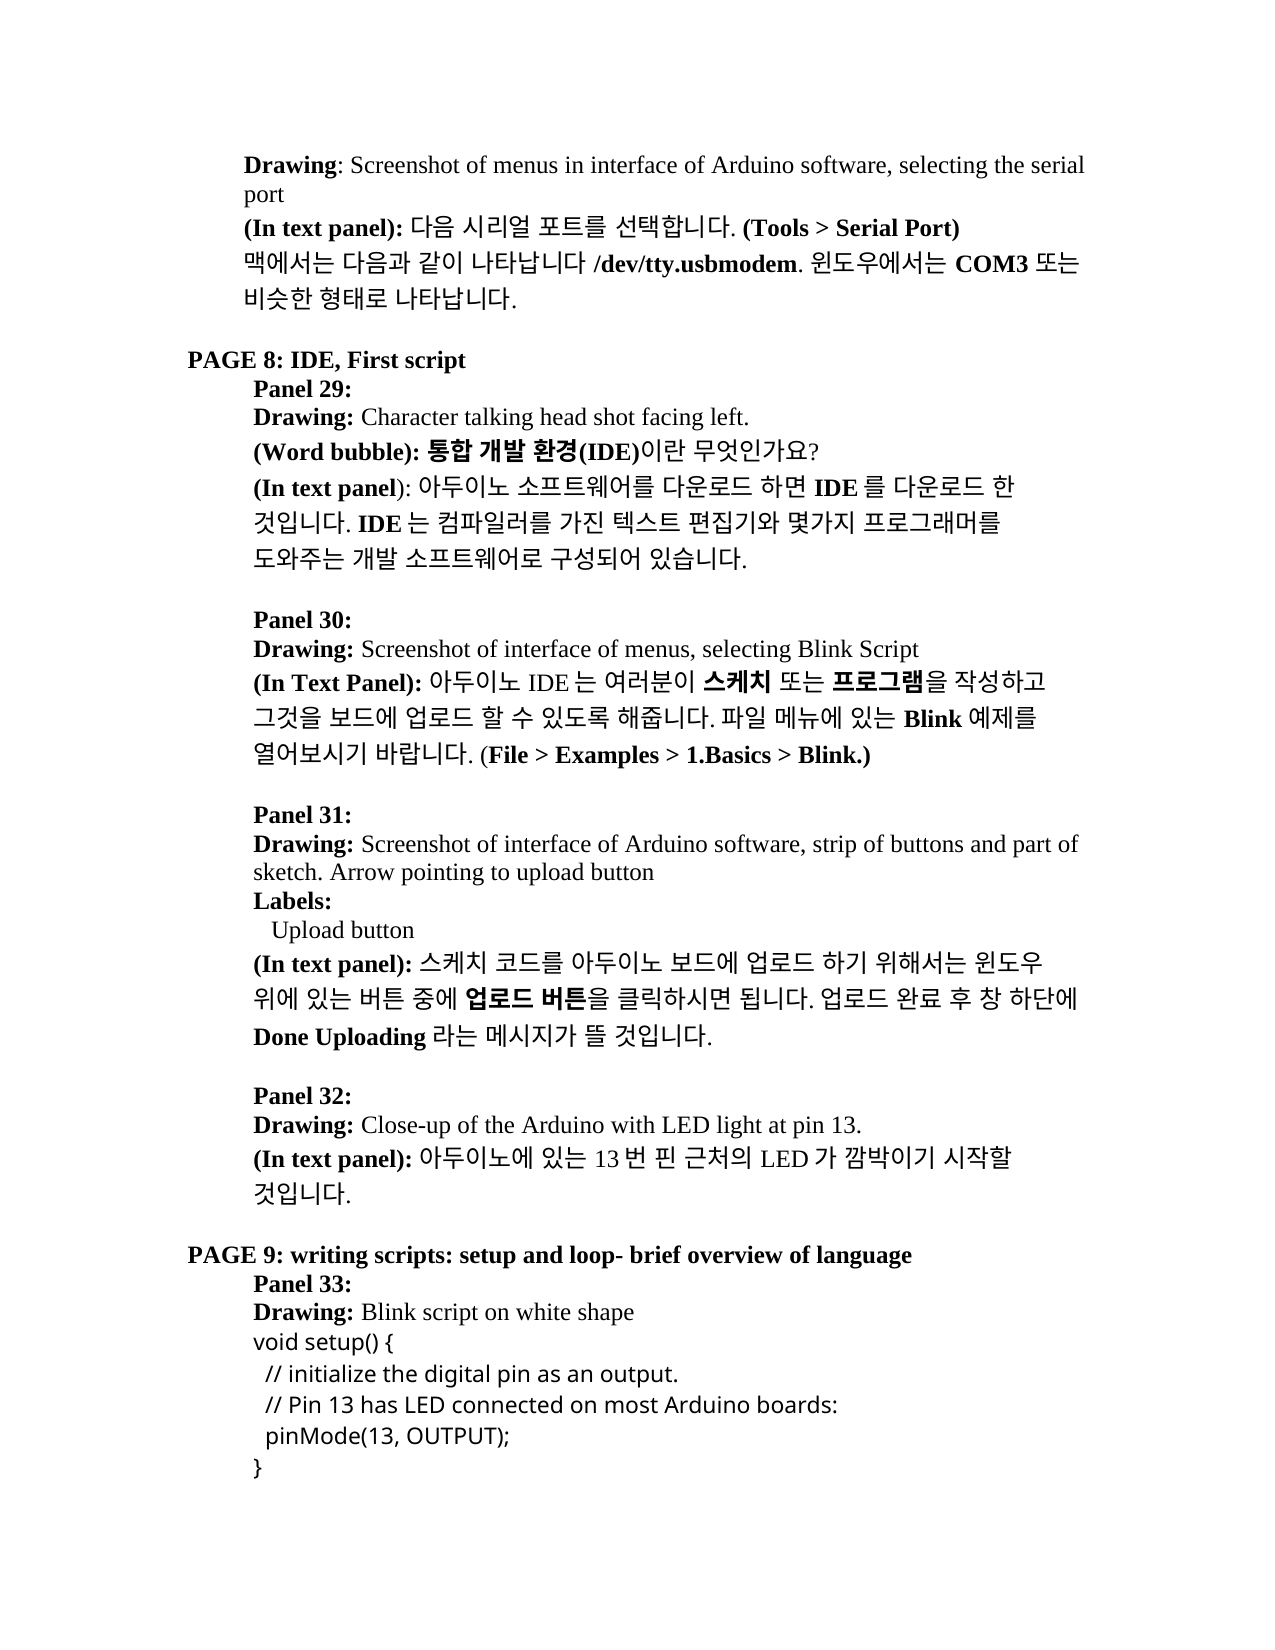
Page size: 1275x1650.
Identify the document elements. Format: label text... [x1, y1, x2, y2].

text PAGE 8: IDE, First script [187, 345, 1087, 374]
text void setup() { [253, 1326, 1087, 1357]
text } [253, 1451, 1087, 1482]
text (In text panel): 아두이노 소프트웨어를 다운로드 하면 IDE를 다운로드 한 것입니다. IDE는 컴파일러를 가진 텍스트 편집기와 몇가지 프로그래머를 도와주는 개발 소프트웨어로 구성되어 있습니다. [253, 467, 1087, 576]
text 맥에서는 다음과 같이 나타납니다 /dev/tty.usbmodem. 윈도우에서는 COM3 또는 비슷한 형태로 나타납니다. [244, 244, 1087, 316]
text Labels: [253, 886, 1087, 915]
text Panel 30: [253, 605, 1087, 634]
text PAGE 9: writing scripts: setup and loop- brief overview of language [187, 1240, 1087, 1269]
text (In text panel): 다음 시리얼 포트를 선택합니다. (Tools > Serial Port) [244, 207, 1087, 244]
text Panel 31: [253, 800, 1087, 829]
text (Word bubble): 통합 개발 환경(IDE)이란 무엇인가요? [253, 431, 1087, 467]
text (In Text Panel): 아두이노 IDE는 여러분이 스케치 또는 프로그램을 작성하고 그것을 보드에 업로드 할 수 있도록 해줍니다. 파일 메뉴에 있는 Blink 예제를 열어보시기 바랍니다. (File > Examples > 1.Basics > Blink.) [253, 662, 1087, 771]
text Panel 33: [253, 1269, 1087, 1297]
text // Pin 13 has LED connected on most Arduino boards: [253, 1389, 1087, 1420]
text Drawing: Blink script on white shape [253, 1297, 1087, 1326]
text (In text panel): 스케치 코드를 아두이노 보드에 업로드 하기 위해서는 윈도우 위에 있는 버튼 중에 업로드 버튼을 클릭하시면 됩니다. 업로드 완료 후 창 하단에 Done Uploading 라는 메시지가 뜰 것입니다. [253, 944, 1087, 1052]
text Drawing: Close-up of the Arduino with LED light at pin 13. [253, 1110, 1087, 1139]
text Drawing: Screenshot of interface of menus, selecting Blink Script [253, 634, 1087, 662]
text Panel 29: [253, 374, 1087, 402]
text Drawing: Character talking head shot facing left. [253, 402, 1087, 431]
text pinMode(13, OUTPUT); [253, 1420, 1087, 1451]
text // initialize the digital pin as an output. [253, 1357, 1087, 1389]
text Drawing: Screenshot of menus in interface of Arduino software, selecting the serial port [244, 150, 1087, 207]
text Panel 32: [253, 1081, 1087, 1110]
text Upload button [253, 915, 1087, 944]
text Drawing: Screenshot of interface of Arduino software, strip of buttons and part of sketch. Arrow pointing to upload button [253, 829, 1087, 886]
text (In text panel): 아두이노에 있는 13번 핀 근처의 LED가 깜박이기 시작할 것입니다. [253, 1139, 1087, 1211]
